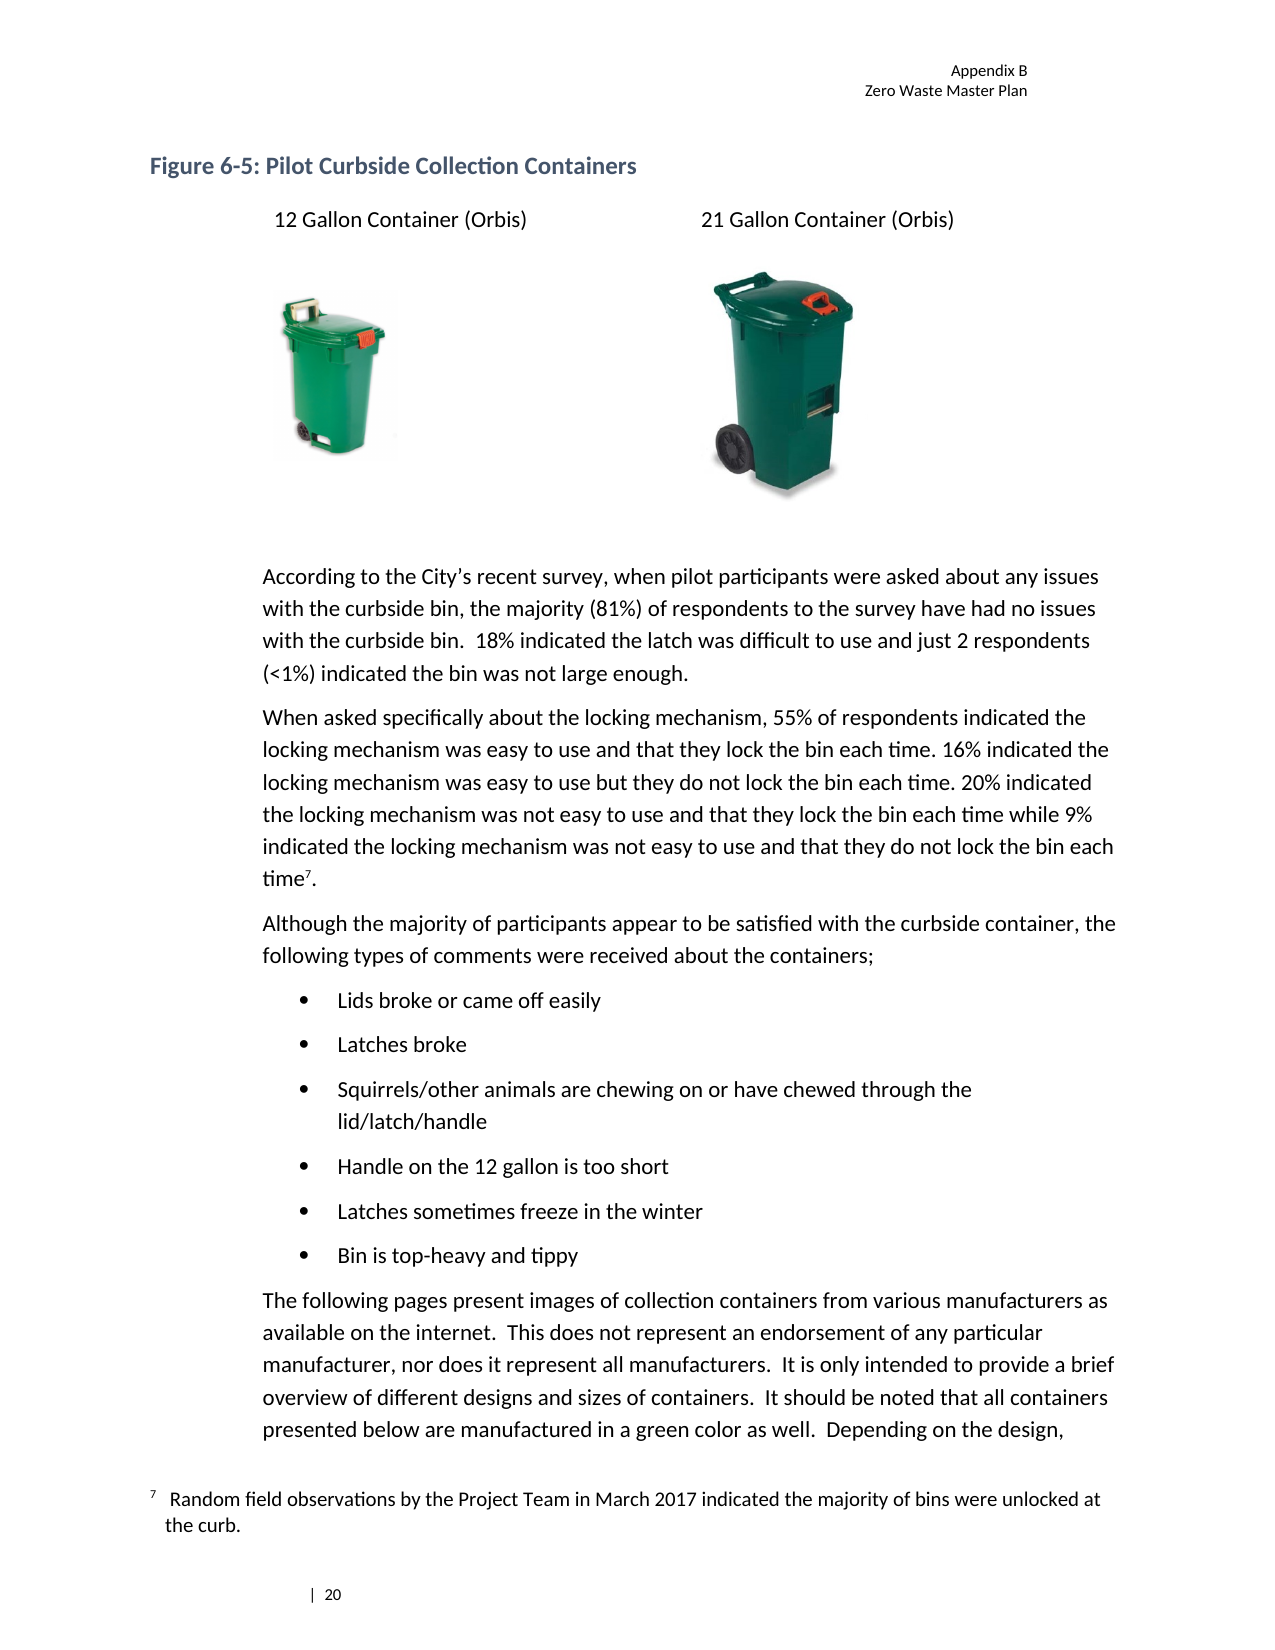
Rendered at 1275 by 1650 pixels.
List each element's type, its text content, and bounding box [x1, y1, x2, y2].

picture [700, 249, 868, 502]
list Handle on the 12 gallon is too short [300, 1152, 1125, 1180]
table_cell [690, 237, 1125, 505]
text When asked specifically about the locking mechanism, 55% of respondents indicated the locking mechanism was easy to use and that they lock the bin each time. 16% indicated the locking mechanism was easy to use but they do not lock the bin each time. 20% indicated the locking mechanism was not easy to use and that they lock the bin each time while 9% indicated the locking mechanism was not easy to use and that they do not lock the bin each time. [262, 703, 1125, 892]
text Although the majority of participants appear to be satisfied with the curbside container, the following types of comments were received about the containers; [262, 909, 1125, 969]
picture [273, 290, 398, 461]
table_header 21 Gallon Container (Orbis) [690, 193, 1125, 237]
list Squirrels/other animals are chewing on or have chewed through the lid/latch/handle [300, 1075, 1125, 1135]
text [262, 1286, 1125, 1443]
table_header 12 Gallon Container (Orbis) [263, 193, 689, 237]
text According to the City’s recent survey, when pilot participants were asked about any issues with the curbside bin, the majority (81%) of respondents to the survey have had no issues with the curbside bin. 18% indicated the latch was difficult to use and just 2 respondents (<1%) indicated the bin was not large enough. [262, 562, 1125, 687]
list Bin is top-heavy and tippy [300, 1241, 1125, 1269]
list Lids broke or came off easily [300, 986, 1125, 1014]
list Latches sometimes freeze in the winter [300, 1197, 1125, 1225]
table_cell [263, 237, 689, 505]
list Latches broke [300, 1031, 1125, 1058]
